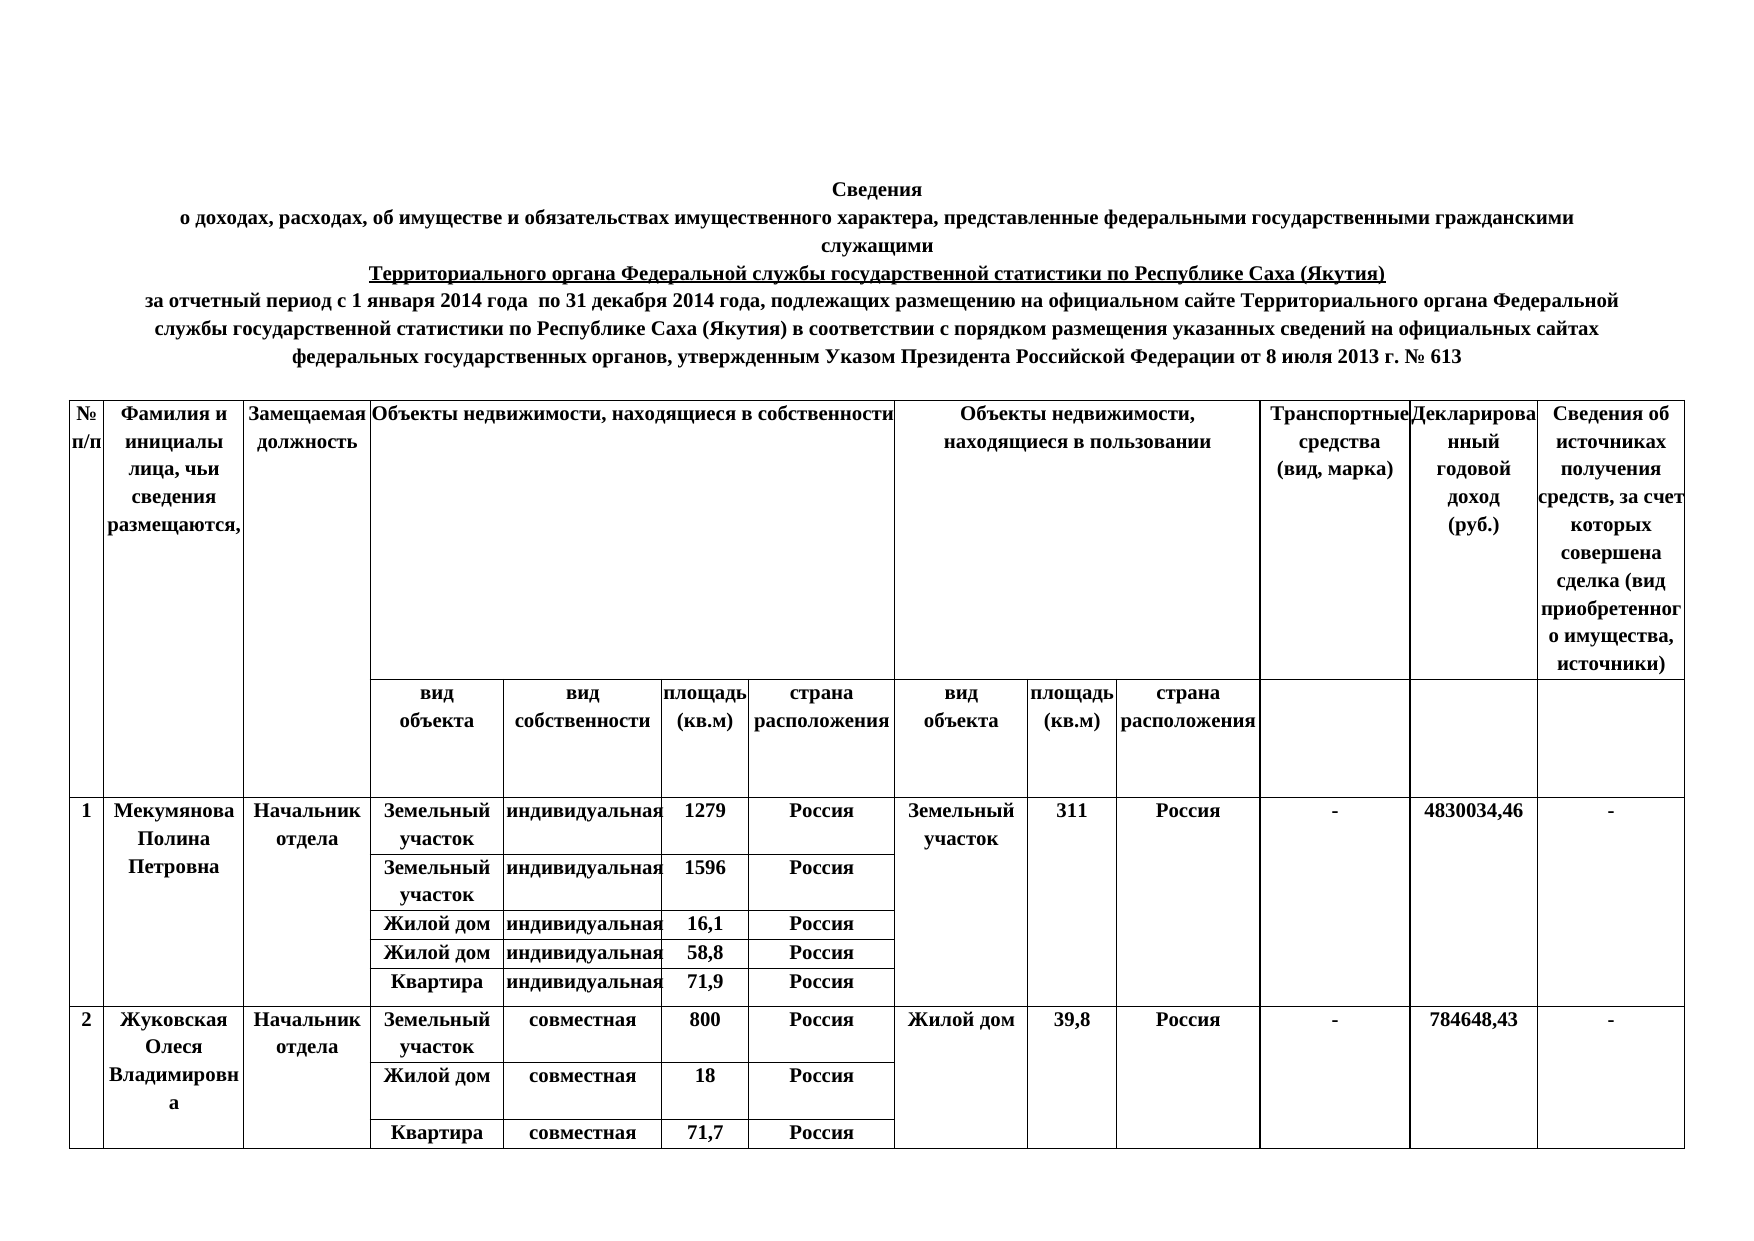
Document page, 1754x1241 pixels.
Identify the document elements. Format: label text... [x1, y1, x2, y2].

table_header Декларированный годовой доход (руб.) [1411, 401, 1537, 679]
table_cell Россия [749, 940, 894, 968]
table_cell совместная [504, 1007, 661, 1062]
table_cell 1596 [662, 855, 748, 910]
table_cell 1 [70, 798, 103, 1006]
table_cell индивидуальная [504, 855, 661, 910]
table_cell 800 [662, 1007, 748, 1062]
table_cell Мекумянова Полина Петровна [104, 798, 243, 1006]
table_cell 16,1 [662, 911, 748, 939]
table_cell Жилой дом [371, 1063, 503, 1119]
table_cell Россия [749, 969, 894, 1006]
table_cell - [1261, 1007, 1409, 1148]
table_cell 2 [70, 1007, 103, 1148]
table_cell Земельный участок [371, 855, 503, 910]
text Территориального органа Федеральной службы государственной статистики по Республике Саха (Якутия) [118, 261, 1636, 285]
table_cell Начальник отдела [244, 798, 370, 1006]
table_cell Жилой дом [895, 1007, 1027, 1148]
table_cell страна расположения [749, 680, 894, 797]
table_cell [1411, 680, 1537, 797]
text за отчетный период с 1 января 2014 года по 31 декабря 2014 года, подлежащих размещению на официальном сайте Территориального органа Федеральной службы государственной статистики по Республике Саха (Якутия) в соответствии с порядком размещения указанных сведений на официальных сайтах федеральных государственных органов, утвержденным Указом Президента Российской Федерации от 8 июля . № 613 [118, 288, 1636, 368]
table_cell Россия [749, 911, 894, 939]
table_cell вид собственности [504, 680, 661, 797]
table_cell совместная [504, 1063, 661, 1119]
table_cell совместная [504, 1120, 661, 1148]
table_cell Россия [1117, 1007, 1259, 1148]
table_cell - [1261, 798, 1409, 1006]
table_header Транспортные средства (вид, марка) [1261, 401, 1409, 679]
table_cell Россия [749, 1063, 894, 1119]
table_cell 784648,43 [1411, 1007, 1537, 1148]
table_cell 1279 [662, 798, 748, 853]
table_header Замещаемая должность [244, 401, 370, 797]
table_cell 18 [662, 1063, 748, 1119]
table_header № п/п [70, 401, 103, 797]
table_header Объекты недвижимости, находящиеся в собственности [371, 401, 894, 679]
table_cell индивидуальная [504, 911, 661, 939]
table_cell 71,9 [662, 969, 748, 1006]
table_cell Жилой дом [371, 940, 503, 968]
table_cell Россия [749, 1120, 894, 1148]
table_cell индивидуальная [504, 798, 661, 853]
table_cell 71,7 [662, 1120, 748, 1148]
table_cell страна расположения [1117, 680, 1259, 797]
table_cell [1261, 680, 1409, 797]
text Сведения [118, 177, 1636, 201]
table_header Объекты недвижимости, находящиеся в пользовании [895, 401, 1259, 679]
table_header Сведения об источниках получения средств, за счет которых совершена сделка (вид приобретенного имущества, источники) [1538, 401, 1684, 679]
table_cell площадь (кв.м) [662, 680, 748, 797]
table_cell Жуковская Олеся Владимировна [104, 1007, 243, 1148]
table_cell Россия [749, 798, 894, 853]
table_cell 311 [1028, 798, 1116, 1006]
table_header Фамилия и инициалы лица, чьи сведения размещаются, [104, 401, 243, 797]
table_cell вид объекта [895, 680, 1027, 797]
table_cell 39,8 [1028, 1007, 1116, 1148]
table_cell Жилой дом [371, 911, 503, 939]
table_cell площадь (кв.м) [1028, 680, 1116, 797]
table_cell - [1538, 1007, 1684, 1148]
table_cell Земельный участок [371, 798, 503, 853]
table_cell Квартира [371, 969, 503, 1006]
table_cell [1538, 680, 1684, 797]
table_cell Россия [1117, 798, 1259, 1006]
text о доходах, расходах, об имуществе и обязательствах имущественного характера, представленные федеральными государственными гражданскими служащими [118, 205, 1636, 257]
table_cell Россия [749, 1007, 894, 1062]
table_cell Начальник отдела [244, 1007, 370, 1148]
table_cell - [1538, 798, 1684, 1006]
table_cell 4830034,46 [1411, 798, 1537, 1006]
table_cell вид объекта [371, 680, 503, 797]
table_cell Россия [749, 855, 894, 910]
table_cell Земельный участок [371, 1007, 503, 1062]
table_cell Квартира [371, 1120, 503, 1148]
table_cell индивидуальная [504, 940, 661, 968]
table_cell индивидуальная [504, 969, 661, 1006]
table_cell 58,8 [662, 940, 748, 968]
table_cell Земельный участок [895, 798, 1027, 1006]
